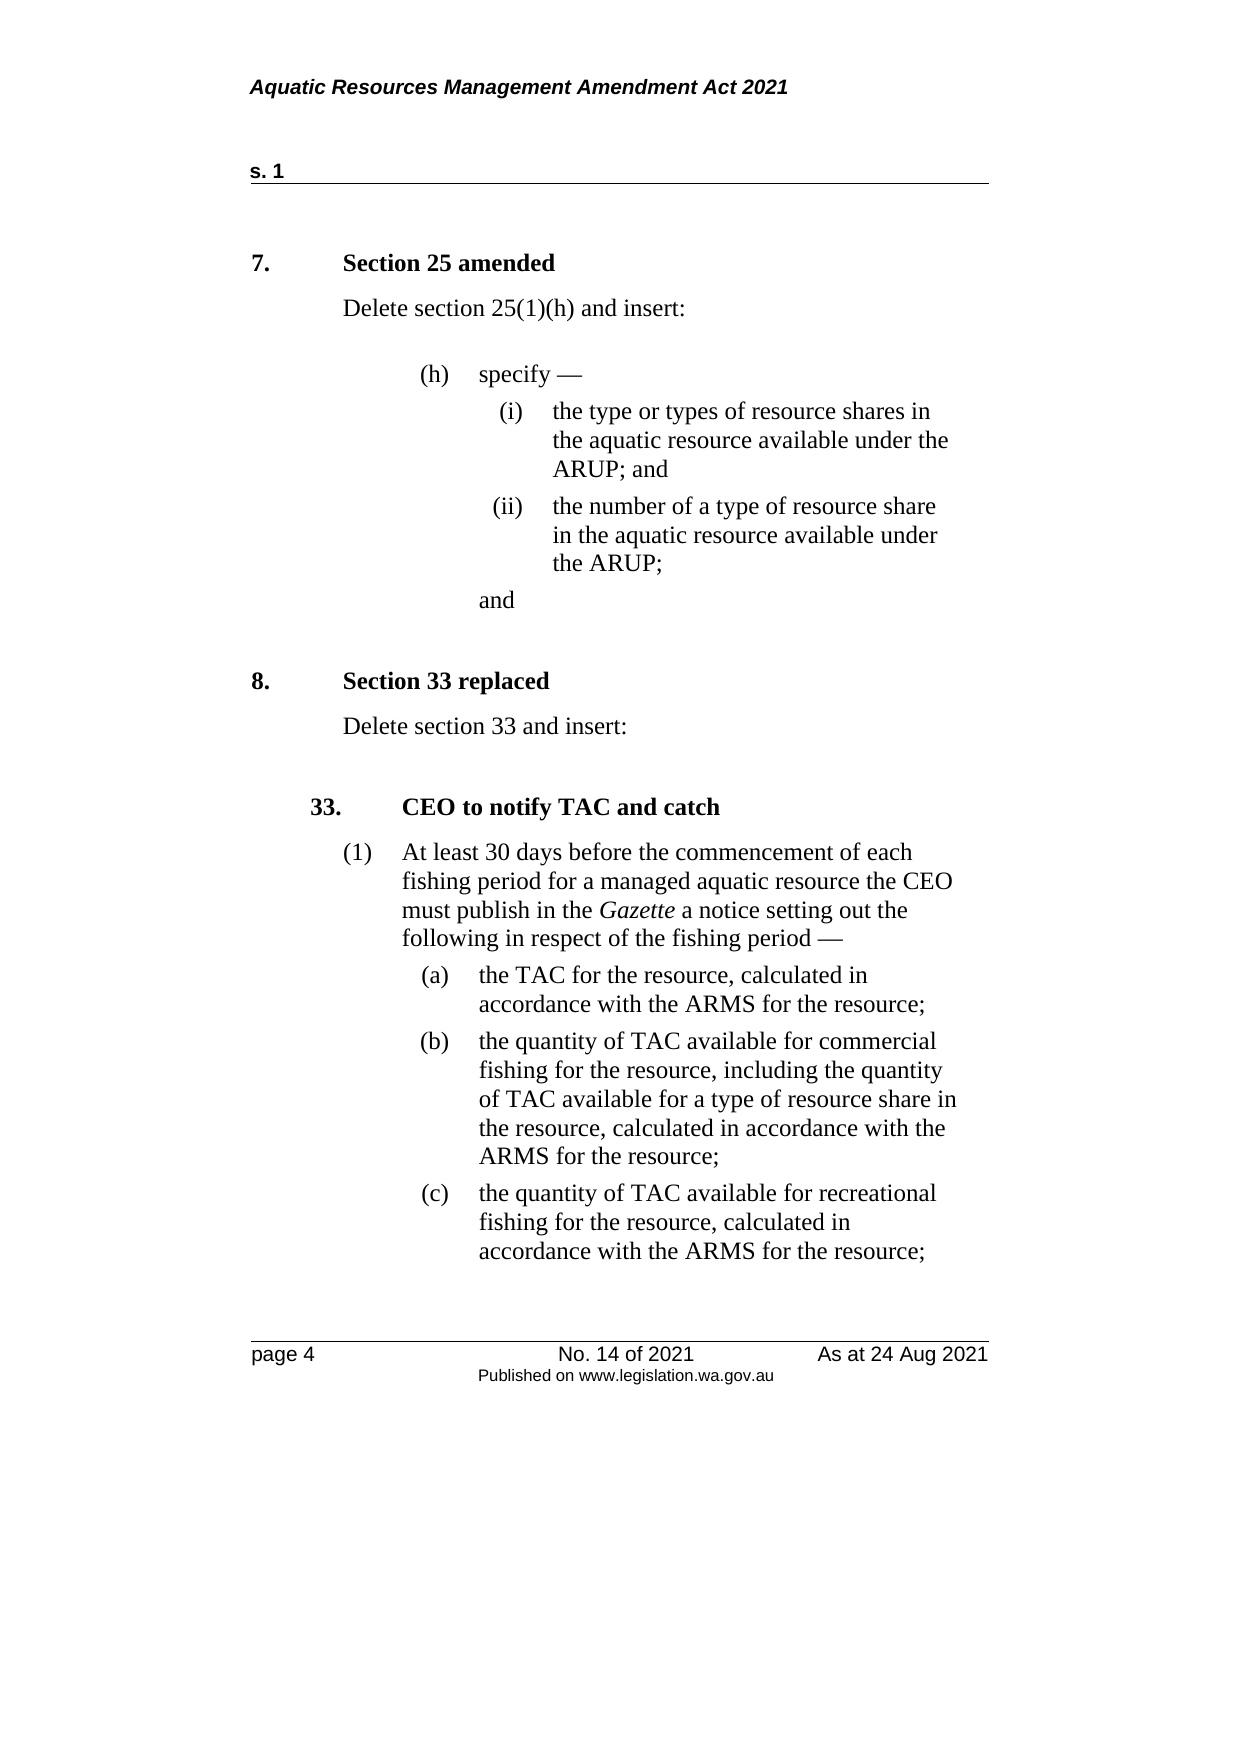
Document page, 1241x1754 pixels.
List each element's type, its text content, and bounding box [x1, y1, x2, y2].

subtitle 33. CEO to notify TAC and catch [310, 792, 959, 821]
text Delete section 33 and insert: [251, 711, 989, 740]
text (ii) the number of a type of resource share in the aquatic resource available under the ARUP; [464, 491, 959, 577]
text (i) the type or types of resource shares in the aquatic resource available under the ARUP; and [464, 396, 959, 483]
subtitle 8. Section 33 replaced [251, 666, 989, 695]
text (1) At least 30 days before the commencement of each fishing period for a managed aquatic resource the CEO must publish in the Gazette a notice setting out the following in respect of the fishing period — [313, 837, 959, 952]
text and [390, 586, 959, 614]
text (h) specify — [390, 359, 959, 388]
text (c) the quantity of TAC available for recreational fishing for the resource, calculated in accordance with the ARMS for the resource; [390, 1178, 959, 1265]
text Delete section 25(1)(h) and insert: [251, 293, 989, 322]
text (a) the TAC for the resource, calculated in accordance with the ARMS for the resource; [390, 961, 959, 1018]
text (b) the quantity of TAC available for commercial fishing for the resource, including the quantity of TAC available for a type of resource share in the resource, calculated in accordance with the ARMS for the resource; [390, 1026, 959, 1170]
subtitle 7. Section 25 amended [251, 248, 989, 277]
